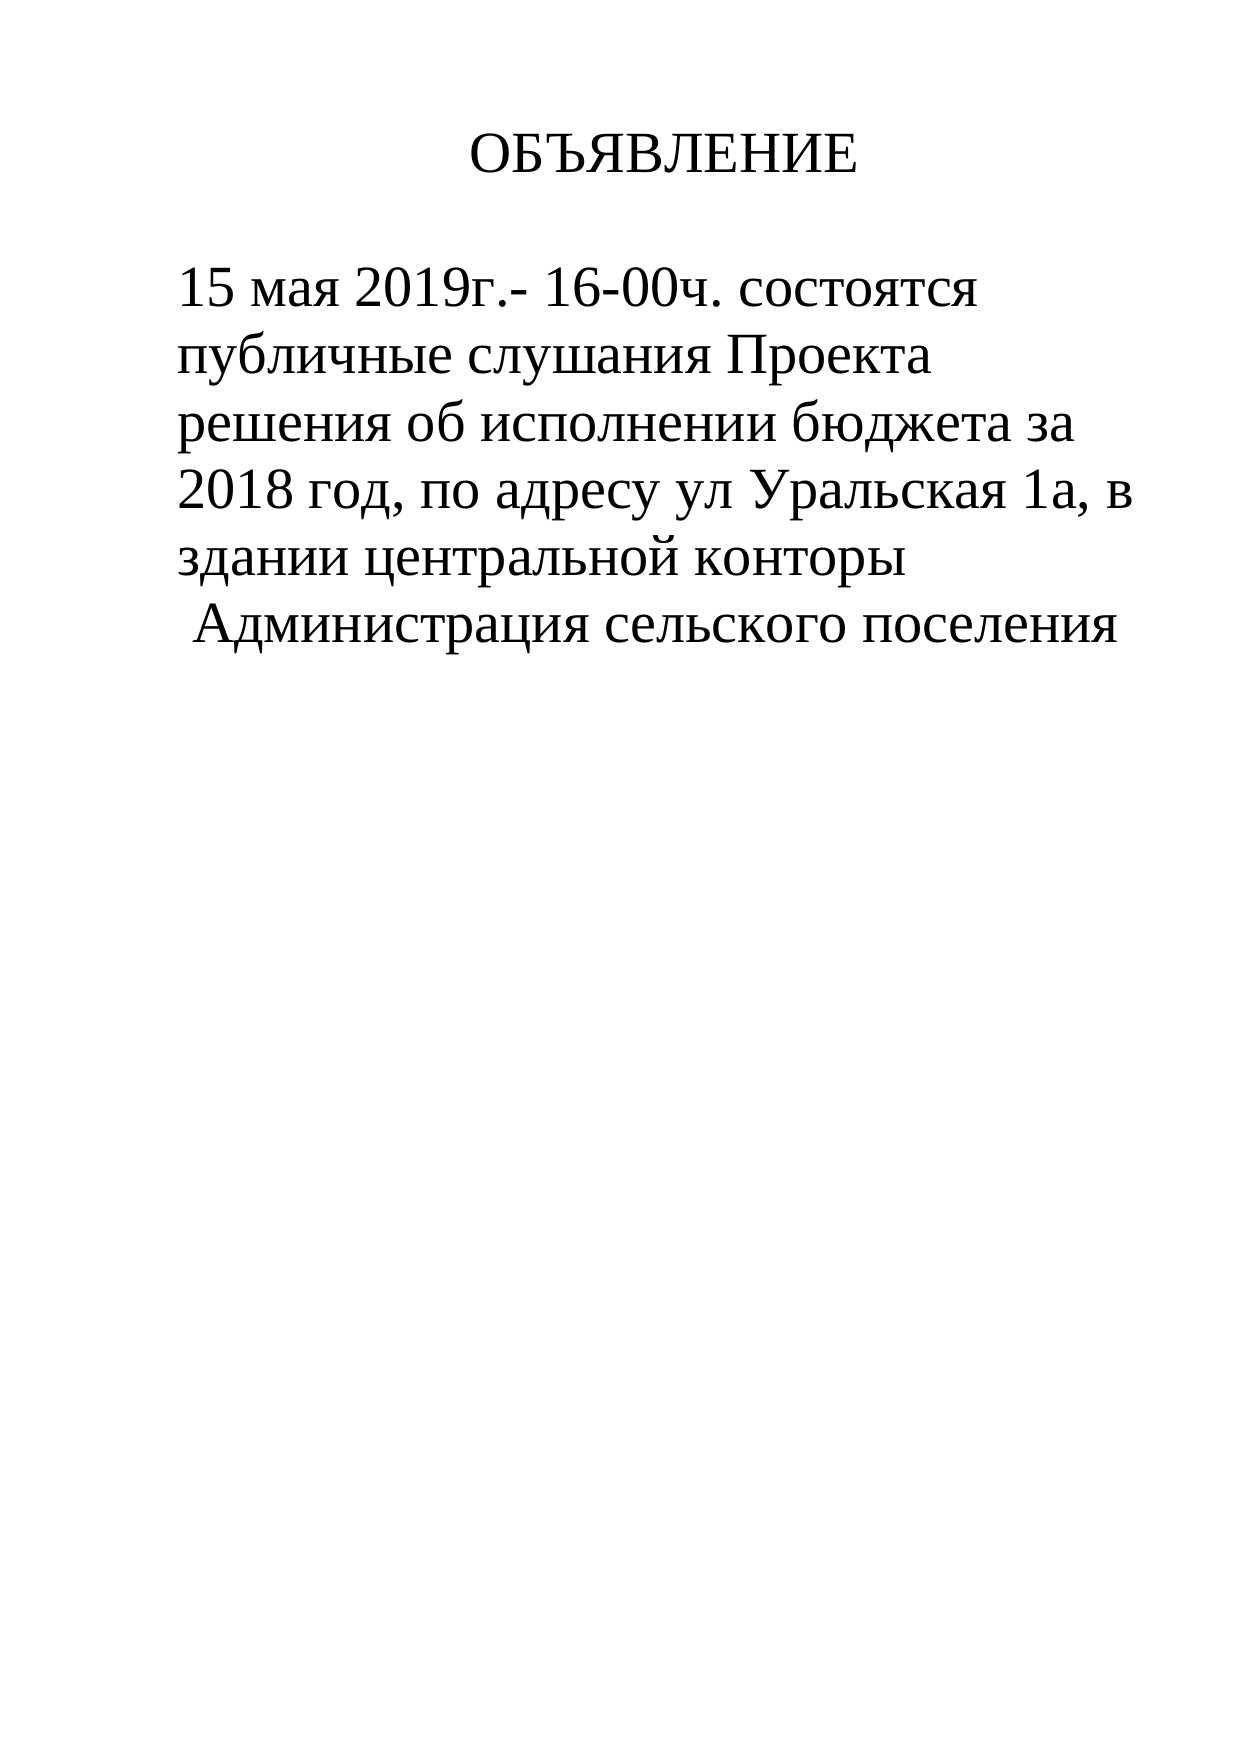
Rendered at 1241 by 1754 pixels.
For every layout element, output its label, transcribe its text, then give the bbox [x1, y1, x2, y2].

text Администрация сельского поселения [177, 588, 1152, 655]
text 15 мая 2019г.- 16-00ч. состоятся публичные слушания Проекта решения об исполнении бюджета за 2018 год, по адресу ул Уральская 1а, в здании центральной конторы [177, 252, 1152, 588]
text ОБЪЯВЛЕНИЕ [177, 118, 1152, 185]
